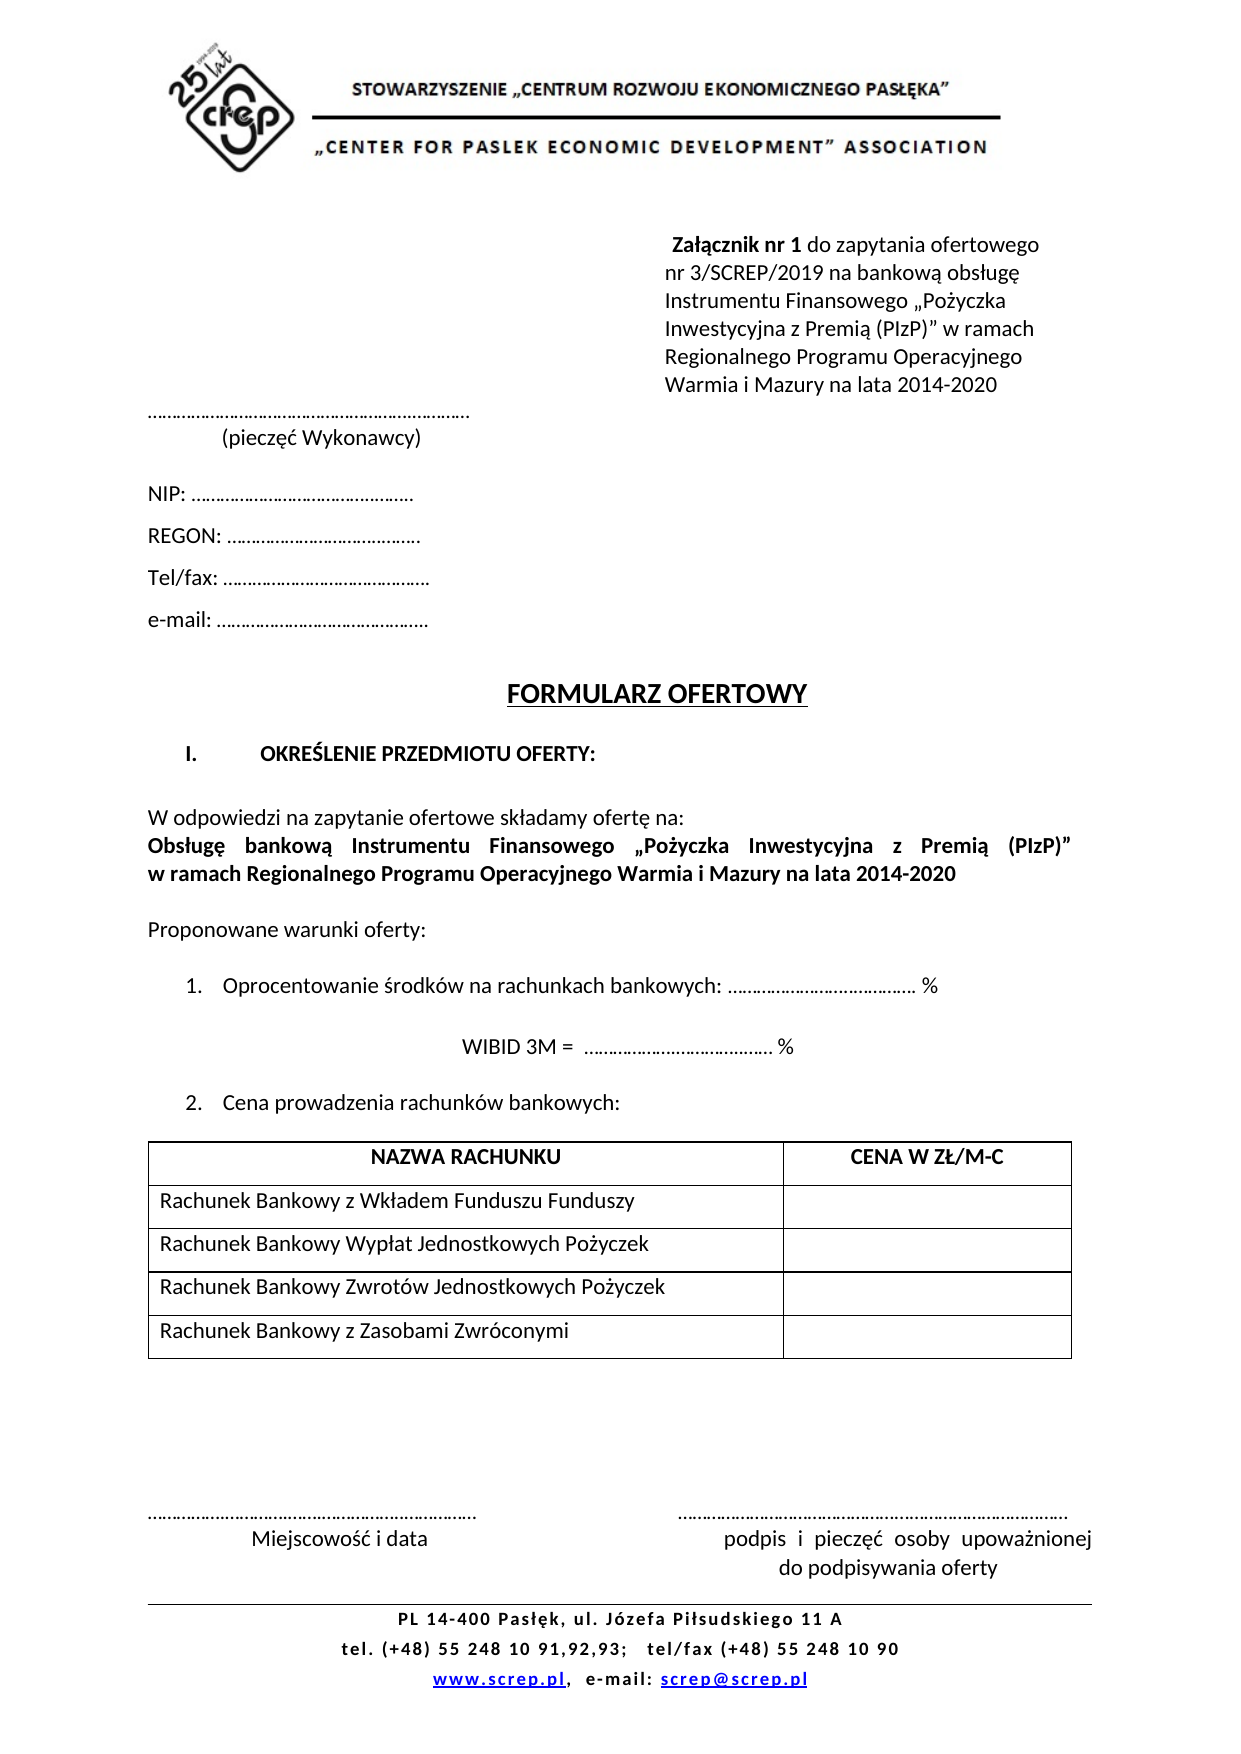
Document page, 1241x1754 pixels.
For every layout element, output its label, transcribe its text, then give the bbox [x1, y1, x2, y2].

text FORMULARZ OFERTOWY [148, 675, 1092, 711]
list Cena prowadzenia rachunków bankowych: [185, 1088, 1092, 1116]
table_cell [784, 1316, 1071, 1358]
text Załącznik nr 1 do zapytania ofertowego nr 3/SCREP/2019 na bankową obsługę Instrumentu Finansowego „Pożyczka Inwestycyjna z Premią (PIzP)” w ramach Regionalnego Programu Operacyjnego Warmia i Mazury na lata 2014-2020 [664, 230, 1092, 398]
text REGON: …………………………..…….. [148, 521, 1092, 549]
text …………….………….…….……………..…………… ………………………………………...…………………………… [148, 1499, 1092, 1524]
table_cell [784, 1186, 1071, 1228]
table_cell Rachunek Bankowy z Wkładem Funduszu Funduszy [149, 1186, 783, 1228]
text Proponowane warunki oferty: [148, 915, 1092, 943]
list Oprocentowanie środków na rachunkach bankowych: ……………………..…………. % [185, 971, 1092, 999]
table_cell Rachunek Bankowy Wypłat Jednostkowych Pożyczek [149, 1229, 783, 1271]
text NIP: ………………………………..…….. [148, 479, 1092, 507]
table_cell Rachunek Bankowy z Zasobami Zwróconymi [149, 1316, 783, 1358]
text ……………………………………………….………… [148, 398, 1092, 423]
text WIBID 3M = ……………….…………..…… % [148, 1032, 1092, 1060]
picture [147, 14, 1077, 230]
text W odpowiedzi na zapytanie ofertowe składamy ofertę na: [148, 803, 1092, 831]
table_cell [784, 1229, 1071, 1271]
table_cell [784, 1273, 1071, 1315]
table_header CENA W ZŁ/M-C [784, 1143, 1071, 1185]
list OKREŚLENIE PRZEDMIOTU OFERTY: [185, 739, 1092, 767]
text (pieczęć Wykonawcy) [148, 423, 1092, 451]
text Tel/fax: ……………………………………. [148, 563, 1092, 591]
text Miejscowość i data podpis i pieczęć osoby upoważnionej do podpisywania oferty [251, 1524, 1092, 1581]
text e-mail: …………………………………….. [148, 605, 1092, 633]
text Obsługę bankową Instrumentu Finansowego „Pożyczka Inwestycyjna z Premią (PIzP)” w ramach Regionalnego Programu Operacyjnego Warmia i Mazury na lata 2014-2020 [148, 831, 1092, 887]
table_header NAZWA RACHUNKU [149, 1143, 783, 1185]
table_cell Rachunek Bankowy Zwrotów Jednostkowych Pożyczek [149, 1273, 783, 1315]
